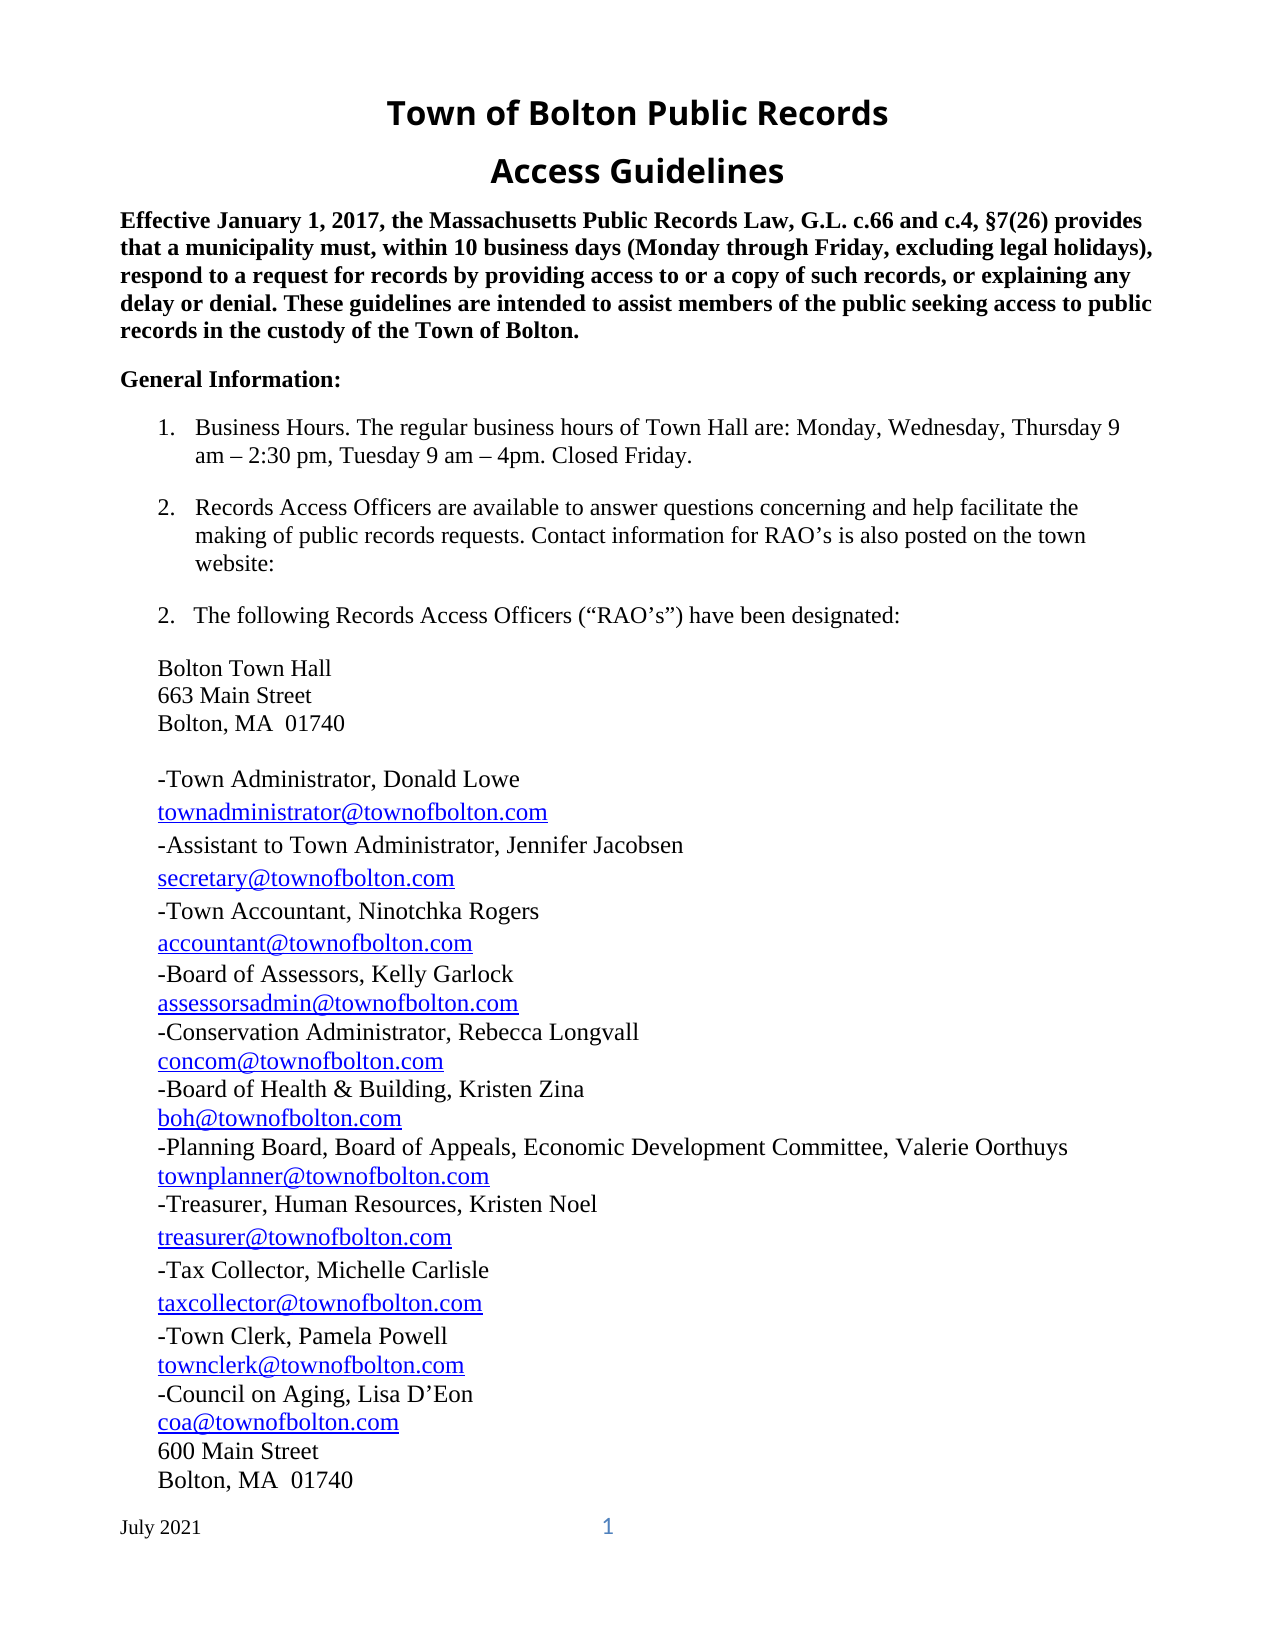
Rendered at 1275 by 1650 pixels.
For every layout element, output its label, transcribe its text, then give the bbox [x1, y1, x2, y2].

text -Planning Board, Board of Appeals, Economic Development Committee, Valerie Oorthuys [157, 1132, 1155, 1161]
text treasurer@townofbolton.com [157, 1222, 1155, 1251]
list Records Access Officers are available to answer questions concerning and help facilitate the making of public records requests. Contact information for RAO’s is also posted on the town website: [157, 493, 1155, 576]
text -Council on Aging, Lisa D’Eon [120, 1379, 1230, 1407]
text -Conservation Administrator, Rebecca Longvall [157, 1017, 1230, 1046]
text townclerk@townofbolton.com [157, 1350, 1155, 1379]
text coa@townofbolton.com [157, 1407, 1230, 1436]
text townplanner@townofbolton.com [157, 1161, 1155, 1189]
text Bolton, MA 01740 [157, 709, 1155, 737]
text taxcollector@townofbolton.com [157, 1288, 1155, 1317]
text secretary@townofbolton.com [157, 863, 1155, 892]
text 600 Main Street [157, 1436, 1155, 1465]
text -Town Clerk, Pamela Powell [120, 1321, 1155, 1350]
text Bolton, MA 01740 [157, 1465, 1155, 1494]
text -Assistant to Town Administrator, Jennifer Jacobsen [157, 830, 1155, 859]
text -Board of Health & Building, Kristen Zina [157, 1074, 1230, 1103]
text assessorsadmin@townofbolton.com [157, 988, 1155, 1017]
text Bolton Town Hall [157, 654, 1155, 681]
text General Information: [120, 365, 1155, 392]
text -Town Accountant, Ninotchka Rogers [157, 896, 1155, 924]
text accountant@townofbolton.com [157, 928, 1155, 956]
text -Tax Collector, Michelle Carlisle [157, 1255, 1155, 1284]
text Effective January 1, 2017, the Massachusetts Public Records Law, G.L. c.66 and c.4, §7(26) provides that a municipality must, within 10 business days (Monday through Friday, excluding legal holidays), respond to a request for records by providing access to or a copy of such records, or explaining any delay or denial. These guidelines are intended to assist members of the public seeking access to public records in the custody of the Town of Bolton. [120, 206, 1155, 344]
text boh@townofbolton.com [157, 1103, 1230, 1132]
text 663 Main Street [157, 681, 1155, 709]
text -Board of Assessors, Kelly Garlock [157, 959, 1155, 988]
text -Treasurer, Human Resources, Kristen Noel [157, 1189, 1155, 1218]
list Business Hours. The regular business hours of Town Hall are: Monday, Wednesday, Thursday 9 am – 2:30 pm, Tuesday 9 am – 4pm. Closed Friday. [157, 413, 1155, 468]
text Town of Bolton Public Records [120, 90, 1155, 135]
text concom@townofbolton.com [157, 1046, 1230, 1074]
text townadministrator@townofbolton.com [157, 797, 1155, 826]
text 2. The following Records Access Officers (“RAO’s”) have been designated: [157, 601, 1155, 629]
text Access Guidelines [120, 148, 1155, 193]
text -Town Administrator, Donald Lowe [157, 764, 1155, 793]
